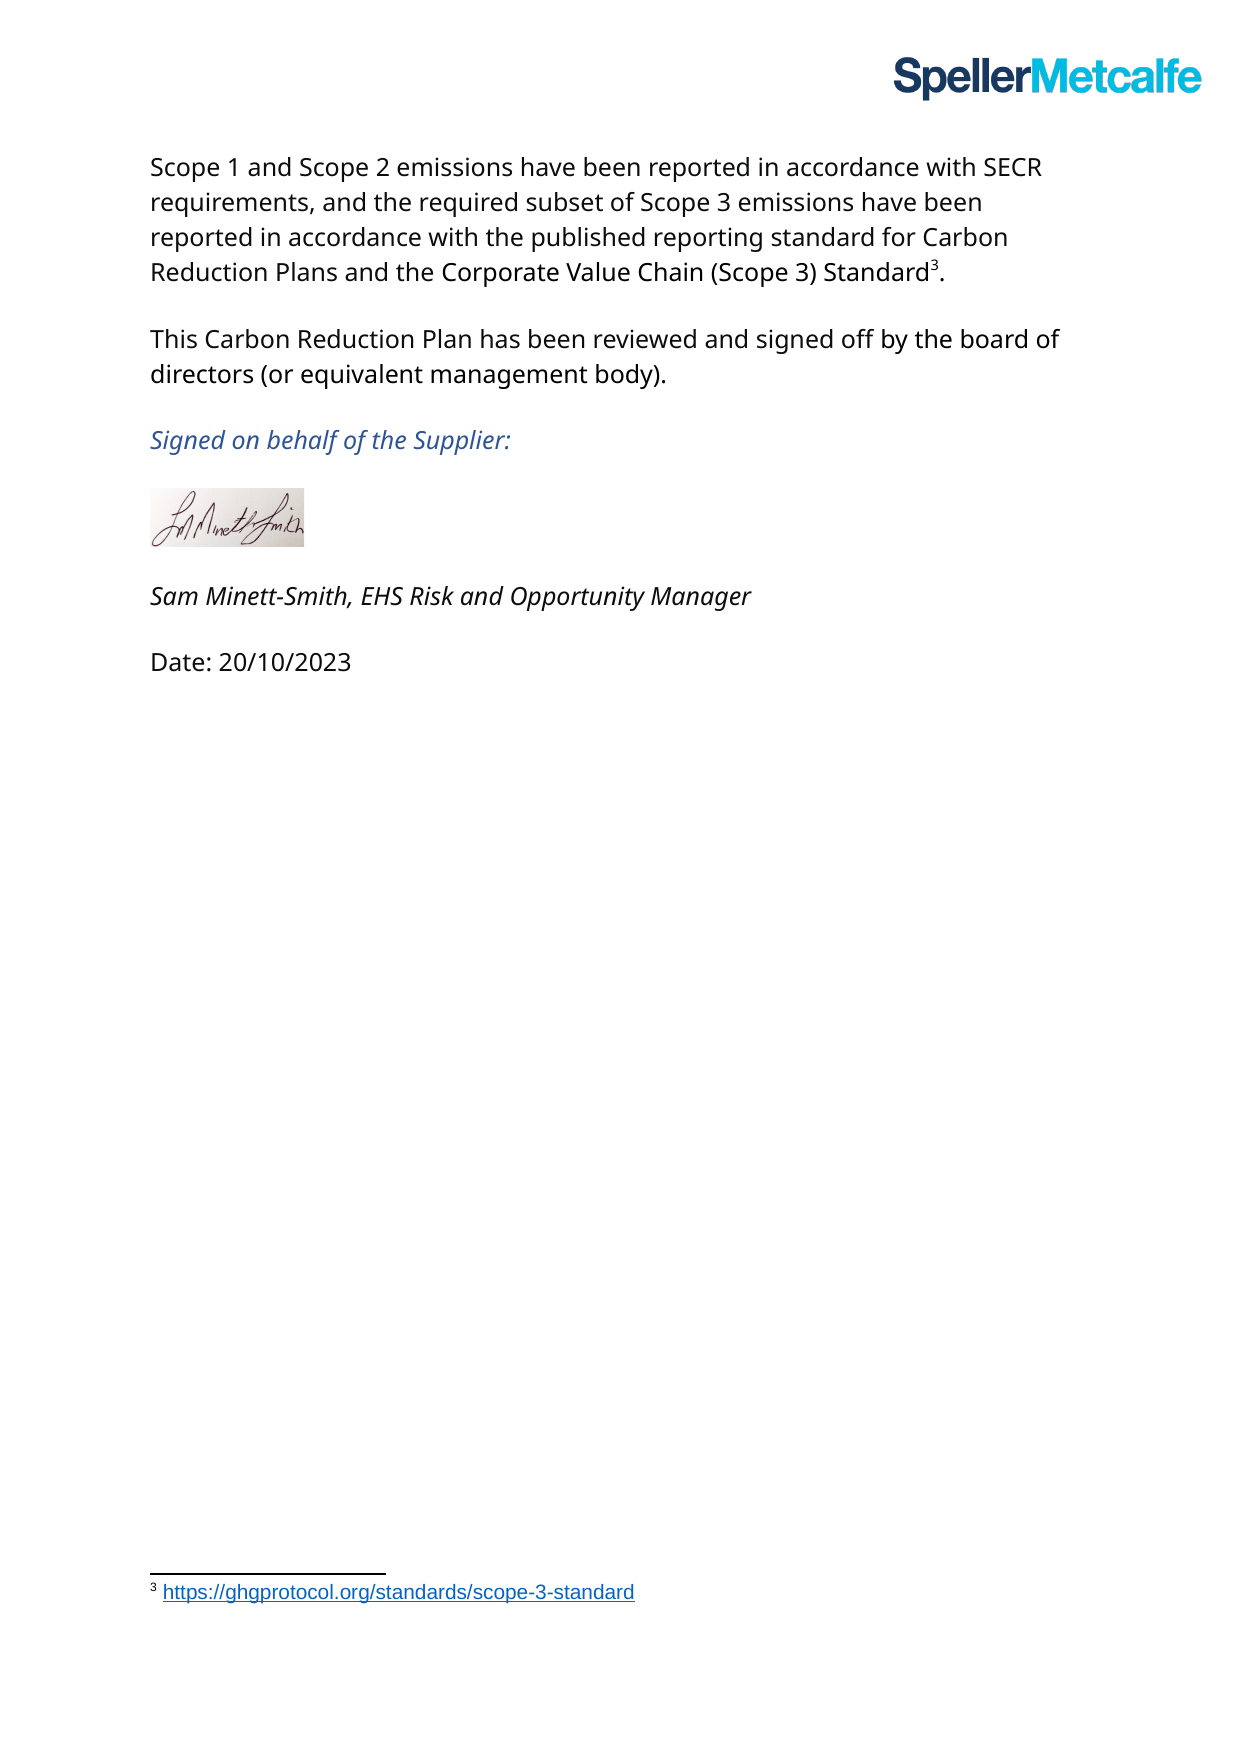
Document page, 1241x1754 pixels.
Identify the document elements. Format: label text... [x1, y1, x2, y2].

picture [886, 49, 1209, 106]
text Scope 1 and Scope 2 emissions have been reported in accordance with SECR requirements, and the required subset of Scope 3 emissions have been reported in accordance with the published reporting standard for Carbon Reduction Plans and the Corporate Value Chain (Scope 3) Standard. [150, 150, 1090, 289]
text This Carbon Reduction Plan has been reviewed and signed off by the board of directors (or equivalent management body). [150, 321, 1090, 390]
text Date: 20/10/2023 [150, 645, 1090, 679]
picture [150, 488, 305, 547]
text Sam Minett-Smith, EHS Risk and Opportunity Manager [150, 578, 1090, 612]
subtitle Signed on behalf of the Supplier: [150, 422, 1090, 457]
